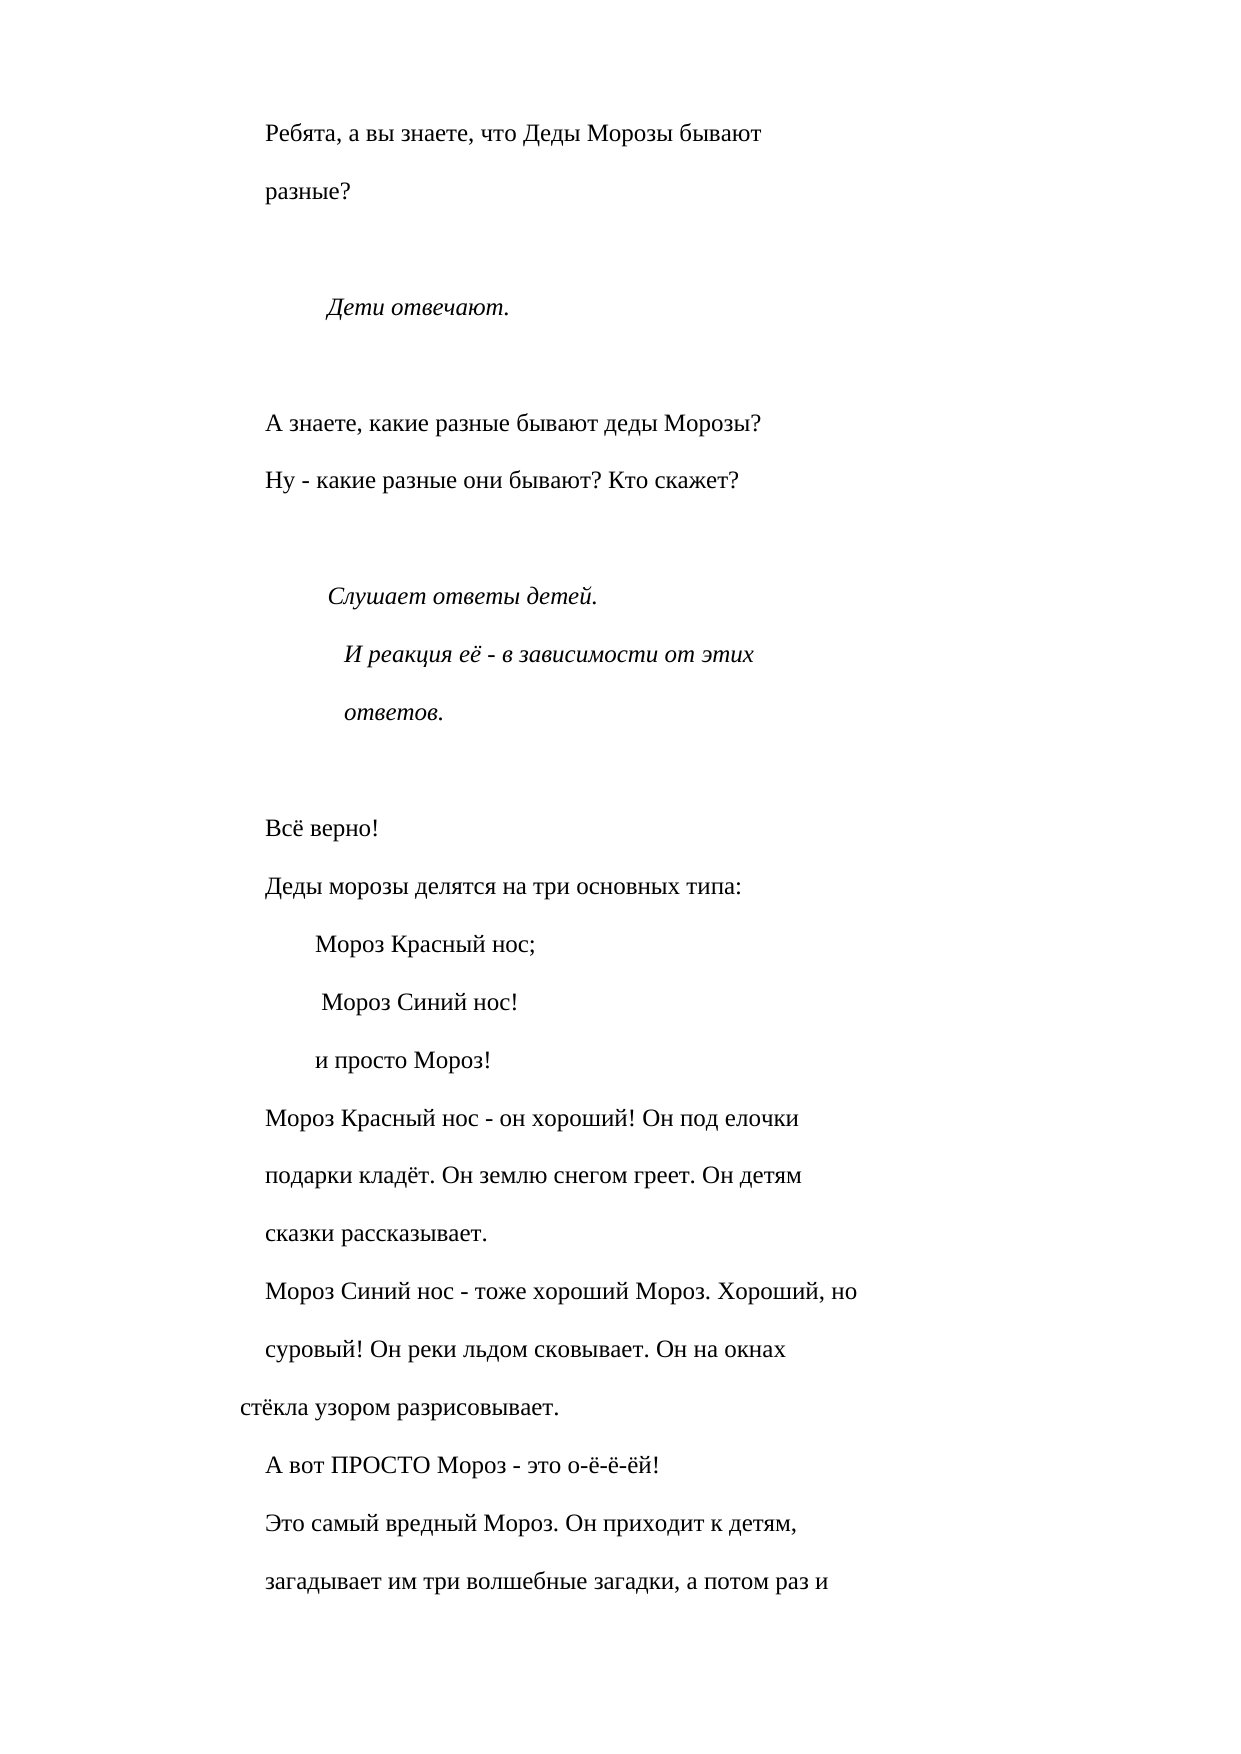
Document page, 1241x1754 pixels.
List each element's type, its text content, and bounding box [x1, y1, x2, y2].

text загадывает им три волшебные загадки, а потом раз и [240, 1566, 1152, 1595]
text стёкла узором разрисовывает. [240, 1392, 1152, 1421]
text Ребята, а вы знаете, что Деды Морозы бывают [240, 118, 1152, 147]
text суровый! Он реки льдом сковывает. Он на окнах [240, 1334, 1152, 1363]
text и просто Мороз! [240, 1045, 1152, 1073]
text Это самый вредный Мороз. Он приходит к детям, [240, 1508, 1152, 1537]
text Слушает ответы детей. [240, 581, 1152, 610]
text Мороз Красный нос - он хороший! Он под елочки [240, 1103, 1152, 1131]
text Мороз Синий нос - тоже хороший Мороз. Хороший, но [240, 1276, 1152, 1305]
text Ну - какие разные они бывают? Кто скажет? [240, 466, 1152, 494]
text А знаете, какие разные бывают деды Морозы? [240, 408, 1152, 436]
text Всё верно! [240, 813, 1152, 842]
text Дети отвечают. [240, 292, 1152, 321]
text Деды морозы делятся на три основных типа: [240, 871, 1152, 900]
text подарки кладёт. Он землю снегом греет. Он детям [240, 1161, 1152, 1189]
text А вот ПРОСТО Мороз - это о-ё-ё-ёй! [240, 1450, 1152, 1479]
text И реакция её - в зависимости от этих [240, 639, 1152, 668]
text разные? [240, 176, 1152, 205]
text Мороз Синий нос! [240, 987, 1152, 1016]
text сказки рассказывает. [240, 1218, 1152, 1247]
text ответов. [240, 697, 1152, 726]
text Мороз Красный нос; [240, 929, 1152, 958]
